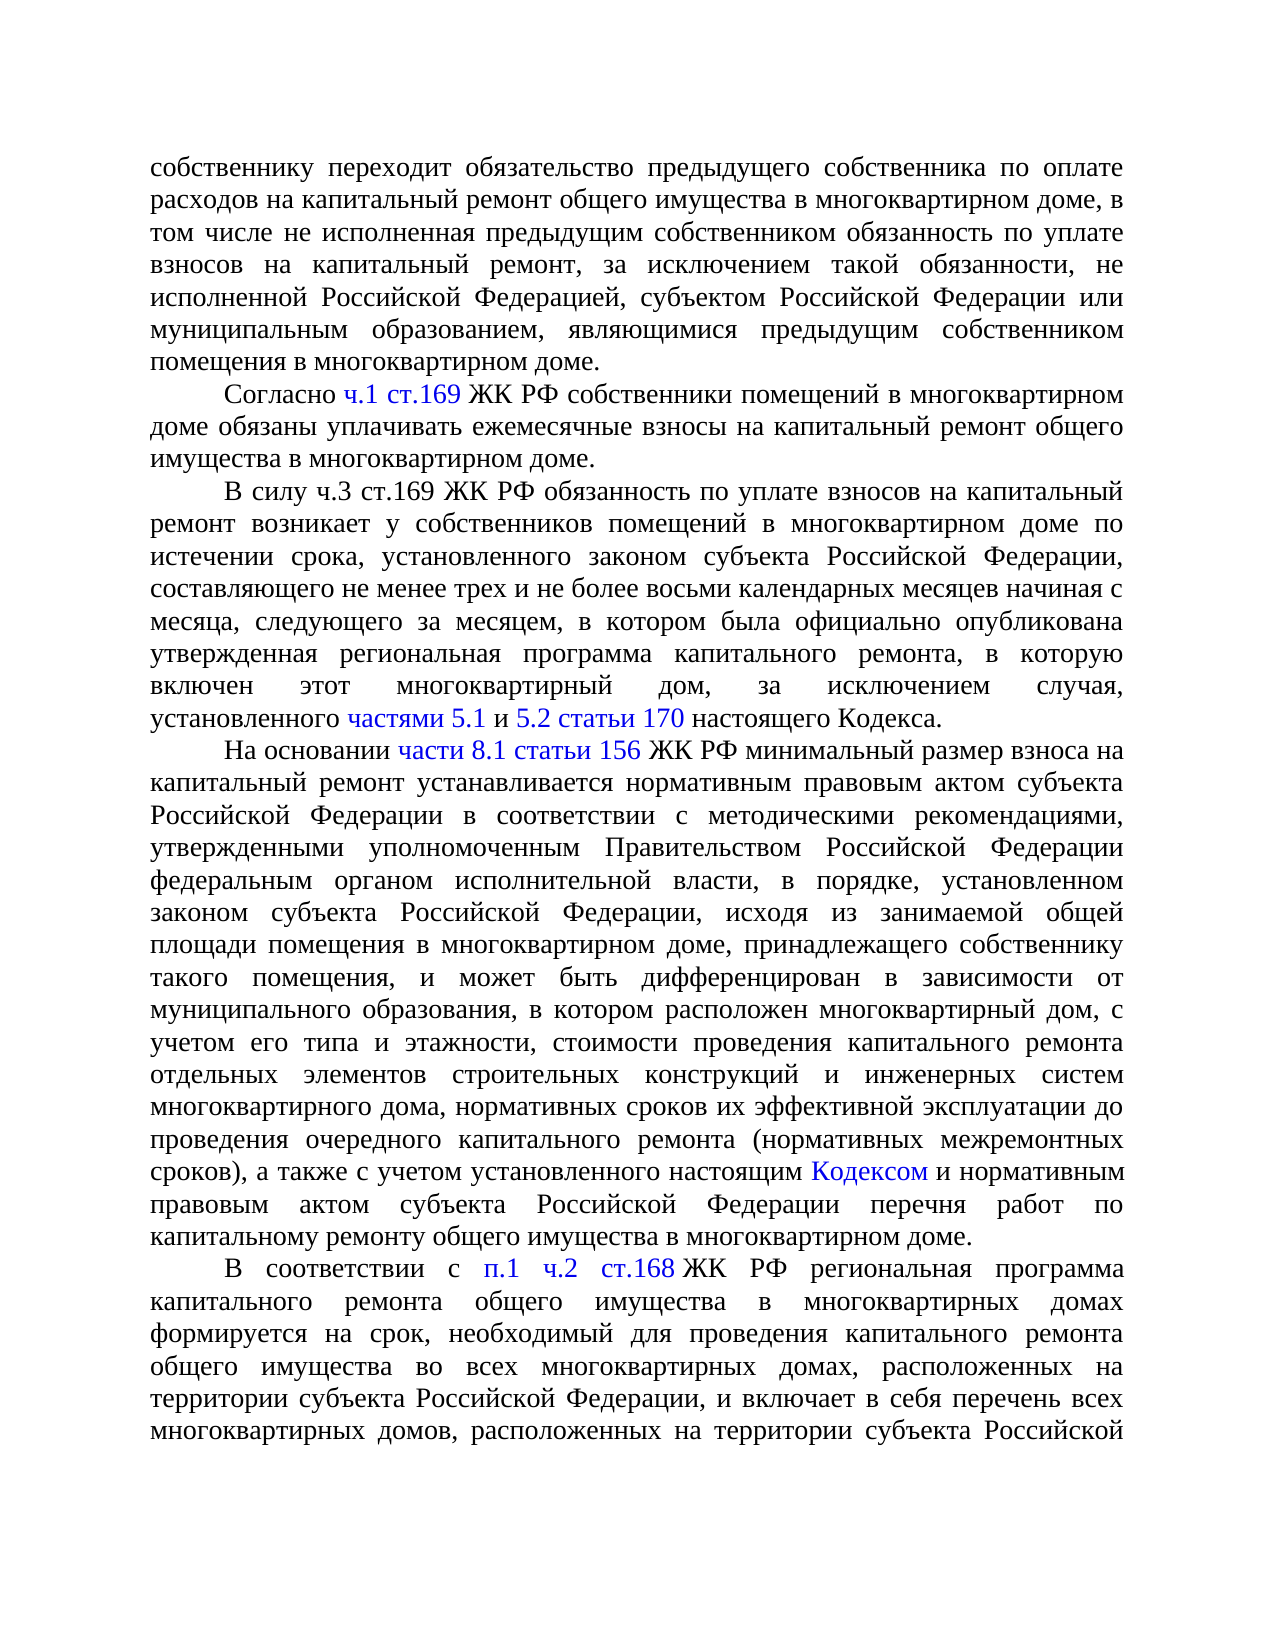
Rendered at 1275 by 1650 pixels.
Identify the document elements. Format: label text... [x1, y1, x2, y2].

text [150, 150, 1125, 377]
text На основании части 8.1 статьи 156 ЖК РФ минимальный размер взноса на капитальный ремонт устанавливается нормативным правовым актом субъекта Российской Федерации в соответствии с методическими рекомендациями, утвержденными уполномоченным Правительством Российской Федерации федеральным органом исполнительной власти, в порядке, установленном законом субъекта Российской Федерации, исходя из занимаемой общей площади помещения в многоквартирном доме, принадлежащего собственнику такого помещения, и может быть дифференцирован в зависимости от муниципального образования, в котором расположен многоквартирный дом, с учетом его типа и этажности, стоимости проведения капитального ремонта отдельных элементов строительных конструкций и инженерных систем многоквартирного дома, нормативных сроков их эффективной эксплуатации до проведения очередного капитального ремонта (нормативных межремонтных сроков), а также с учетом установленного настоящим Кодексом и нормативным правовым актом субъекта Российской Федерации перечня работ по капитальному ремонту общего имущества в многоквартирном доме. [150, 733, 1125, 1251]
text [150, 1251, 1125, 1446]
text В силу ч.3 ст.169 ЖК РФ обязанность по уплате взносов на капитальный ремонт возникает у собственников помещений в многоквартирном доме по истечении срока, установленного законом субъекта Российской Федерации, составляющего не менее трех и не более восьми календарных месяцев начиная с месяца, следующего за месяцем, в котором была официально опубликована утвержденная региональная программа капитального ремонта, в которую включен этот многоквартирный дом, за исключением случая, установленного частями 5.1 и 5.2 статьи 170 настоящего Кодекса. [150, 474, 1125, 733]
text Согласно ч.1 ст.169 ЖК РФ собственники помещений в многоквартирном доме обязаны уплачивать ежемесячные взносы на капитальный ремонт общего имущества в многоквартирном доме. [150, 377, 1125, 474]
